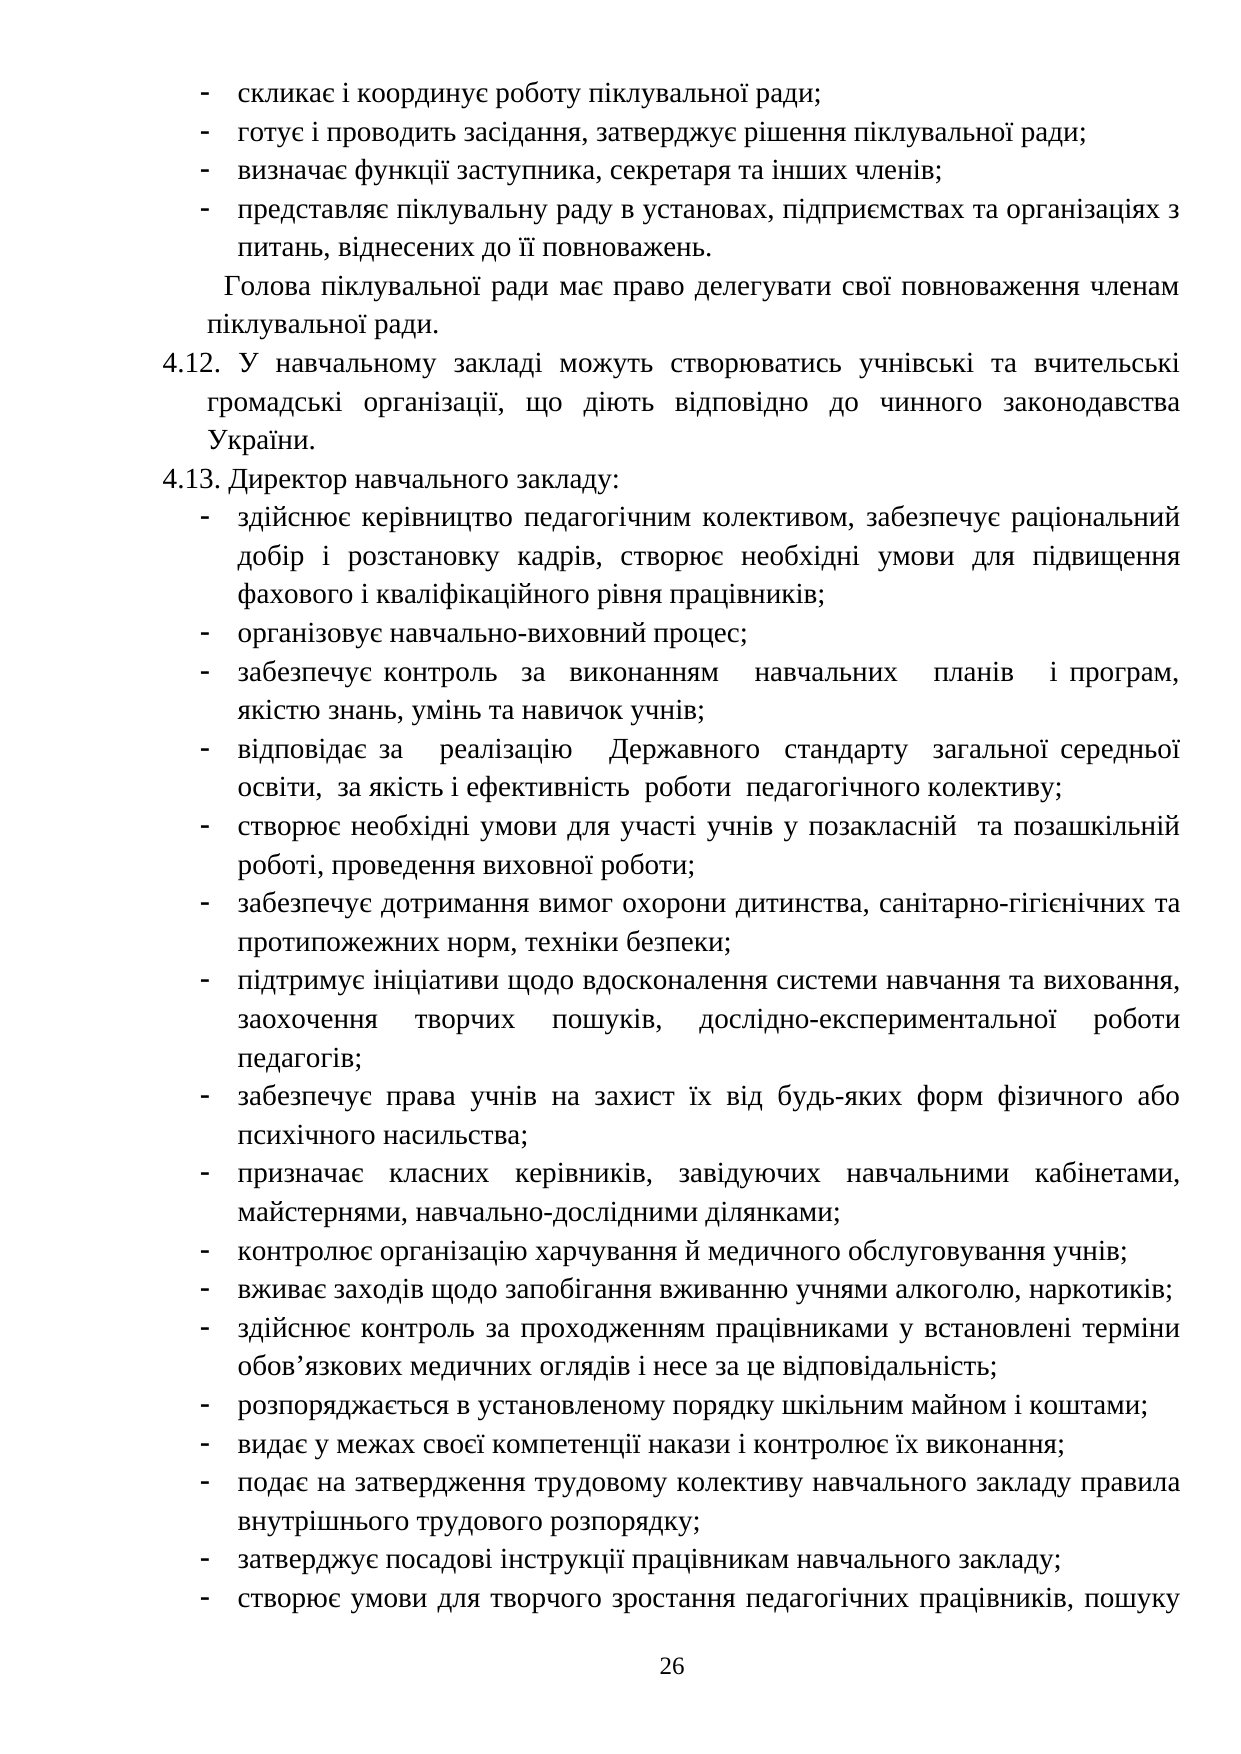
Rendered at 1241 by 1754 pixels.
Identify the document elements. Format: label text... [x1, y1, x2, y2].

list забезпечує контроль за виконанням навчальних планів і програм, якістю знань, умінь та навичок учнів; [200, 654, 1181, 726]
list представляє піклувальну раду в установах, підприємствах та організаціях з питань, віднесених до її повноважень. [200, 191, 1181, 263]
list організовує навчально-виховний процес; [200, 615, 1181, 649]
text 4.12. У навчальному закладі можуть створюватись учнівські та вчительські громадські організації, що діють відповідно до чинного законодавства України. [162, 345, 1181, 456]
list затверджує посадові інструкції працівникам навчального закладу; [200, 1542, 1181, 1575]
list відповідає за реалізацію Державного стандарту загальної середньої освіти, за якість і ефективність роботи педагогічного колективу; [200, 731, 1181, 803]
list здійснює керівництво педагогічним колективом, забезпечує раціональний добір і розстановку кадрів, створює необхідні умови для підвищення фахового і кваліфікаційного рівня працівників; [200, 499, 1181, 610]
list готує і проводить засідання, затверджує рішення піклувальної ради; [200, 114, 1181, 147]
list призначає класних керівників, завідуючих навчальними кабінетами, майстернями, навчально-дослідними ділянками; [200, 1155, 1181, 1228]
list здійснює контроль за проходженням працівниками у встановлені терміни обов’язкових медичних оглядів і несе за це відповідальність; [200, 1310, 1181, 1382]
list забезпечує дотримання вимог охорони дитинства, санітарно-гігієнічних та протипожежних норм, техніки безпеки; [200, 885, 1181, 957]
list підтримує ініціативи щодо вдосконалення системи навчання та виховання, заохочення творчих пошуків, дослідно-експериментальної роботи педагогів; [200, 962, 1181, 1073]
list забезпечує права учнів на захист їх від будь-яких форм фізичного або психічного насильства; [200, 1078, 1181, 1150]
list скликає і координує роботу піклувальної ради; [200, 75, 1181, 109]
list контролює організацію харчування й медичного обслуговування учнів; [200, 1233, 1181, 1266]
list вживає заходів щодо запобігання вживанню учнями алкоголю, наркотиків; [200, 1271, 1181, 1305]
list подає на затвердження трудовому колективу навчального закладу правила внутрішнього трудового розпорядку; [200, 1464, 1181, 1537]
text 4.13. Директор навчального закладу: [162, 461, 1181, 494]
text Голова піклувальної ради має право делегувати свої повноваження членам піклувальної ради. [162, 268, 1181, 340]
list визначає функції заступника, секретаря та інших членів; [200, 152, 1181, 186]
list видає у межах своєї компетенції накази і контролює їх виконання; [200, 1426, 1181, 1459]
list розпоряджається в установленому порядку шкільним майном і коштами; [200, 1387, 1181, 1421]
list створює необхідні умови для участі учнів у позакласній та позашкільній роботі, проведення виховної роботи; [200, 808, 1181, 880]
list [200, 1580, 1181, 1614]
